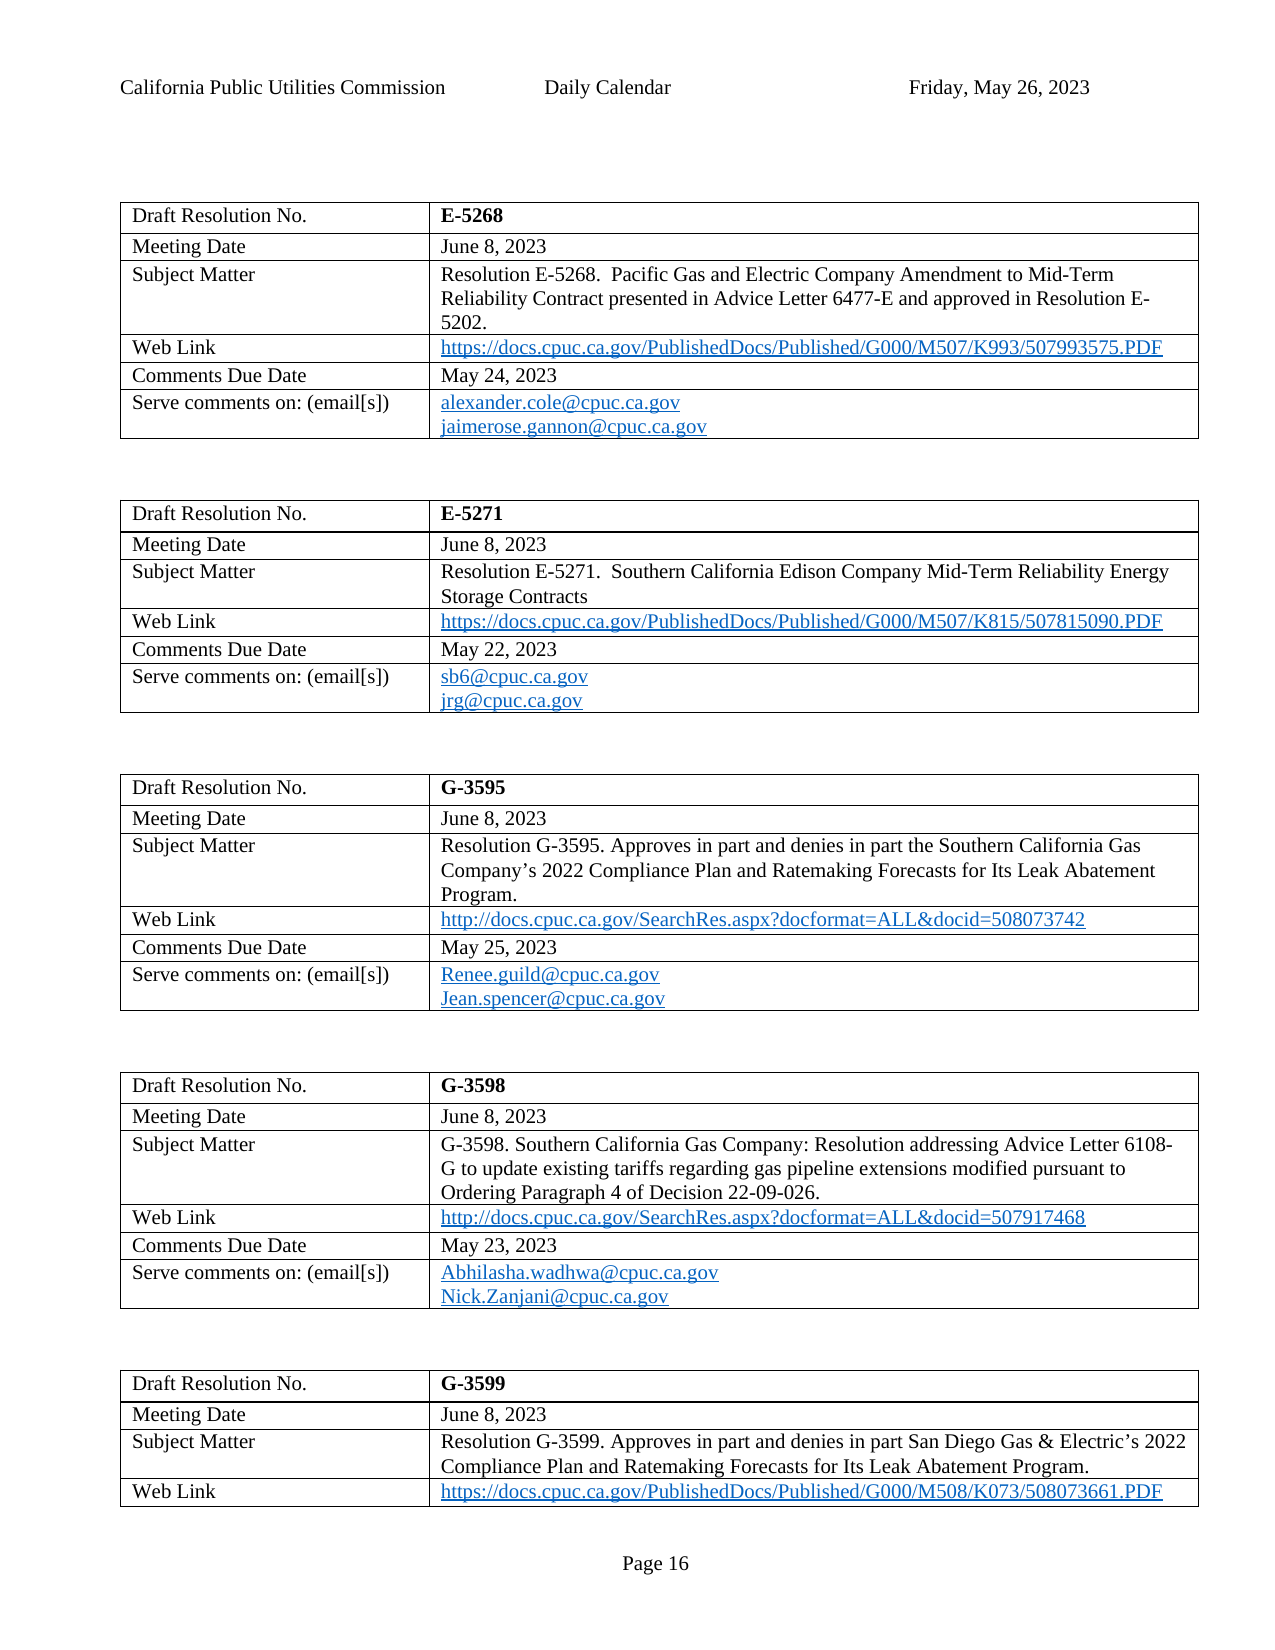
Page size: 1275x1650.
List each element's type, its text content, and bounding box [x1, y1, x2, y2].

table_header G-3599 [430, 1371, 1198, 1401]
table_cell Abhilasha.wadhwa@cpuc.ca.gov Nick.Zanjani@cpuc.ca.gov [430, 1260, 1198, 1308]
table_cell May 22, 2023 [430, 637, 1198, 663]
table_cell http://docs.cpuc.ca.gov/SearchRes.aspx?docformat=ALL&docid=507917468 [430, 1205, 1198, 1232]
table_header E-5268 [430, 203, 1198, 233]
table_cell Meeting Date [121, 234, 429, 260]
table_cell June 8, 2023 [430, 806, 1198, 832]
table_cell June 8, 2023 [430, 533, 1198, 558]
table_cell Meeting Date [121, 806, 429, 832]
table_cell Web Link [121, 335, 429, 362]
table_cell Meeting Date [121, 533, 429, 558]
table_cell Meeting Date [121, 1104, 429, 1130]
table_header Draft Resolution No. [121, 1371, 429, 1401]
table_header Draft Resolution No. [121, 775, 429, 805]
table_cell June 8, 2023 [430, 1403, 1198, 1428]
table_cell Resolution E-5268. Pacific Gas and Electric Company Amendment to Mid-Term Reliability Contract presented in Advice Letter 6477-E and approved in Resolution E-5202. [430, 261, 1198, 334]
table_cell Web Link [121, 1205, 429, 1232]
table_header G-3598 [430, 1073, 1198, 1103]
table_cell Web Link [121, 609, 429, 636]
table_cell Subject Matter [121, 1430, 429, 1478]
table_cell Serve comments on: (email[s]) [121, 1260, 429, 1308]
table_cell Resolution G-3599. Approves in part and denies in part San Diego Gas & Electric’s 2022 Compliance Plan and Ratemaking Forecasts for Its Leak Abatement Program. [430, 1430, 1198, 1478]
table_cell sb6@cpuc.ca.gov jrg@cpuc.ca.gov [430, 664, 1198, 712]
table_cell Subject Matter [121, 261, 429, 334]
table_cell Web Link [121, 1479, 429, 1506]
table_cell https://docs.cpuc.ca.gov/PublishedDocs/Published/G000/M507/K993/507993575.PDF [430, 335, 1198, 362]
table_header Draft Resolution No. [121, 501, 429, 531]
table_cell Subject Matter [121, 560, 429, 608]
table_cell Comments Due Date [121, 363, 429, 389]
table_header G-3595 [430, 775, 1198, 805]
table_cell https://docs.cpuc.ca.gov/PublishedDocs/Published/G000/M507/K815/507815090.PDF [430, 609, 1198, 636]
table_header Draft Resolution No. [121, 203, 429, 233]
table_cell Serve comments on: (email[s]) [121, 664, 429, 712]
table_cell http://docs.cpuc.ca.gov/SearchRes.aspx?docformat=ALL&docid=508073742 [430, 907, 1198, 934]
table_cell Subject Matter [121, 1131, 429, 1204]
table_cell Resolution G-3595. Approves in part and denies in part the Southern California Gas Company’s 2022 Compliance Plan and Ratemaking Forecasts for Its Leak Abatement Program. [430, 834, 1198, 906]
table_cell May 25, 2023 [430, 935, 1198, 961]
table_cell Resolution E-5271. Southern California Edison Company Mid-Term Reliability Energy Storage Contracts [430, 560, 1198, 608]
table_header Draft Resolution No. [121, 1073, 429, 1103]
table_cell Renee.guild@cpuc.ca.gov Jean.spencer@cpuc.ca.gov [430, 962, 1198, 1010]
table_cell G-3598. Southern California Gas Company: Resolution addressing Advice Letter 6108-G to update existing tariffs regarding gas pipeline extensions modified pursuant to Ordering Paragraph 4 of Decision 22-09-026. [430, 1131, 1198, 1204]
table_cell Comments Due Date [121, 1233, 429, 1259]
table_cell Comments Due Date [121, 637, 429, 663]
table_cell May 24, 2023 [430, 363, 1198, 389]
table_cell Meeting Date [121, 1403, 429, 1428]
table_cell June 8, 2023 [430, 234, 1198, 260]
table_cell May 23, 2023 [430, 1233, 1198, 1259]
table_cell https://docs.cpuc.ca.gov/PublishedDocs/Published/G000/M508/K073/508073661.PDF [430, 1479, 1198, 1506]
table_cell Comments Due Date [121, 935, 429, 961]
table_cell alexander.cole@cpuc.ca.gov jaimerose.gannon@cpuc.ca.gov [430, 390, 1198, 438]
table_cell Serve comments on: (email[s]) [121, 390, 429, 438]
table_cell June 8, 2023 [430, 1104, 1198, 1130]
table_cell Web Link [121, 907, 429, 934]
table_cell Subject Matter [121, 834, 429, 906]
table_cell Serve comments on: (email[s]) [121, 962, 429, 1010]
table_header E-5271 [430, 501, 1198, 531]
